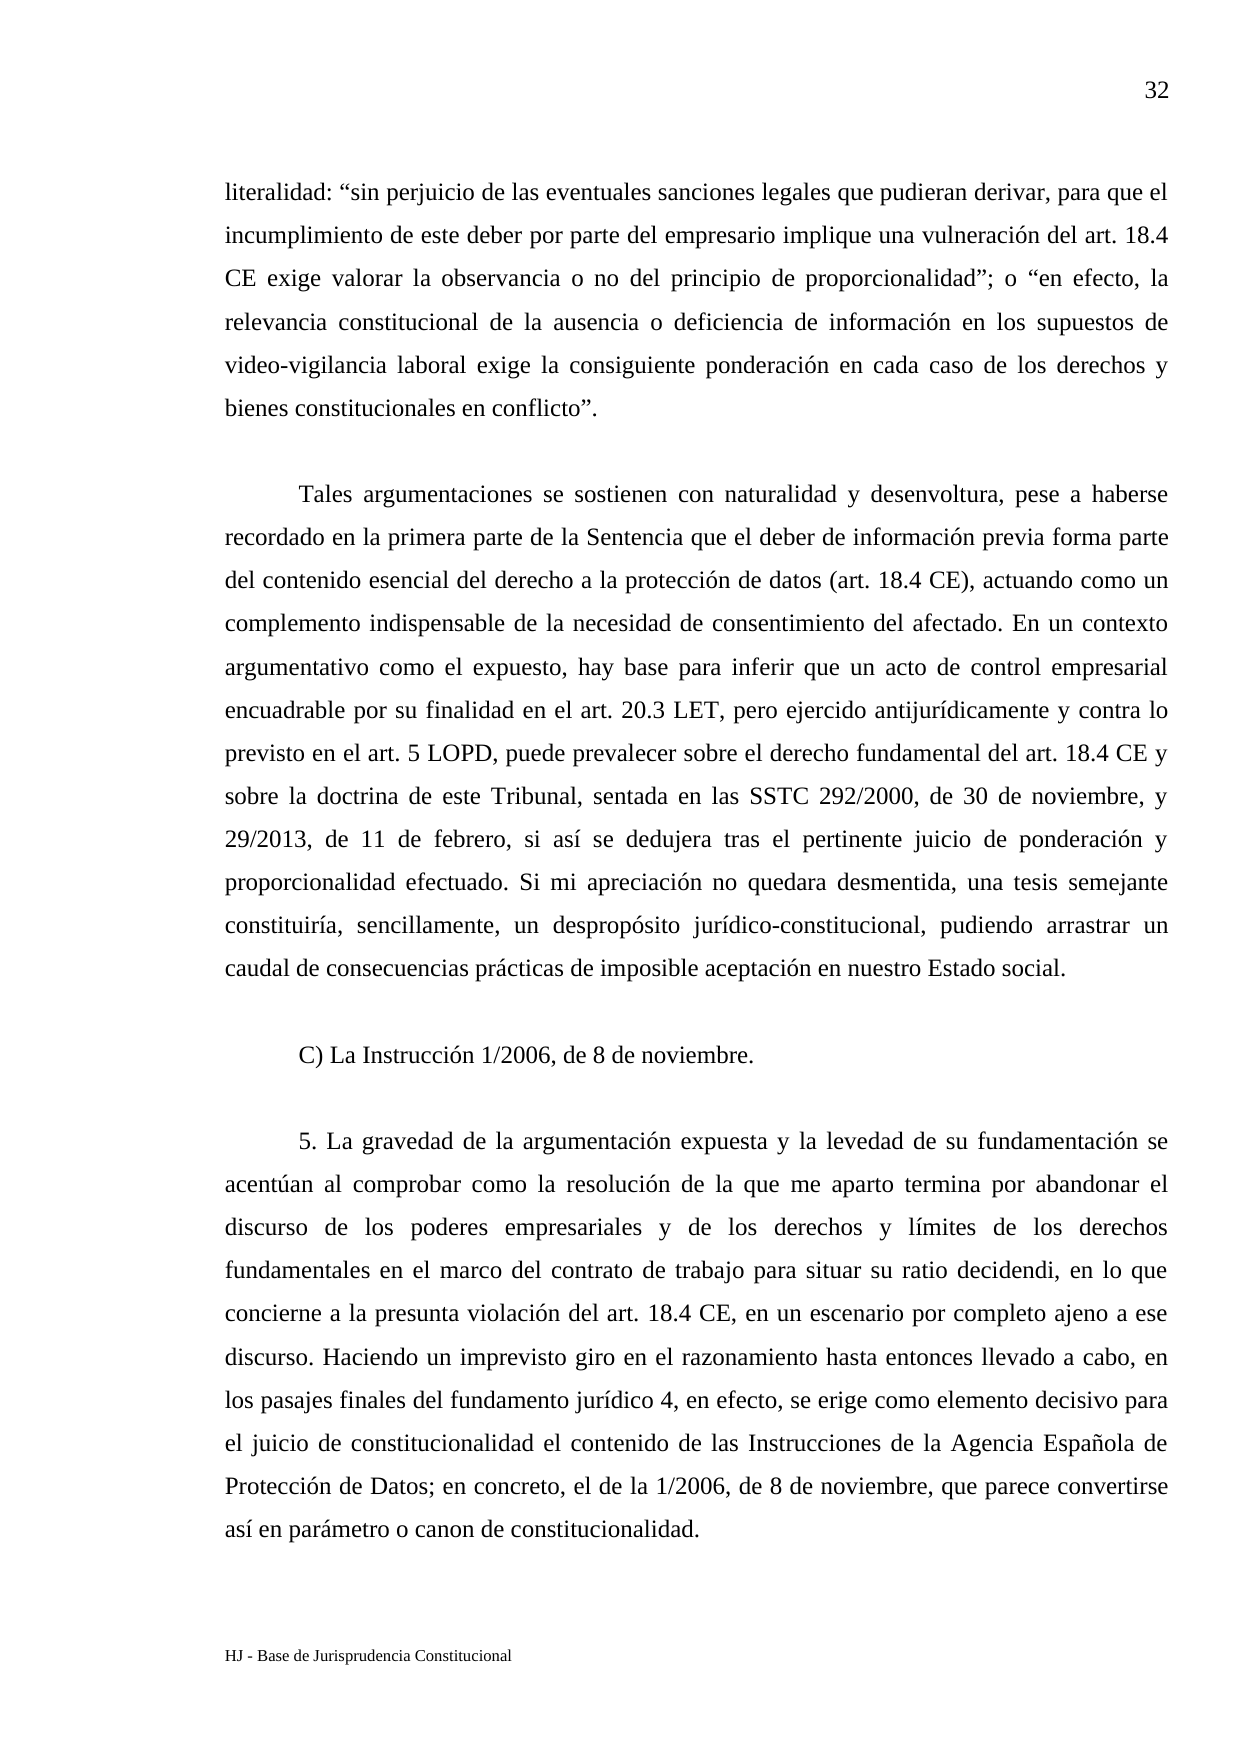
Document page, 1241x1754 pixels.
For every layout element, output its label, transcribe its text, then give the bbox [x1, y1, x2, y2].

text 5. La gravedad de la argumentación expuesta y la levedad de su fundamentación se acentúan al comprobar como la resolución de la que me aparto termina por abandonar el discurso de los poderes empresariales y de los derechos y límites de los derechos fundamentales en el marco del contrato de trabajo para situar su ratio decidendi, en lo que concierne a la presunta violación del art. 18.4 CE, en un escenario por completo ajeno a ese discurso. Haciendo un imprevisto giro en el razonamiento hasta entonces llevado a cabo, en los pasajes finales del fundamento jurídico 4, en efecto, se erige como elemento decisivo para el juicio de constitucionalidad el contenido de las Instrucciones de la Agencia Española de Protección de Datos; en concreto, el de la 1/2006, de 8 de noviembre, que parece convertirse así en parámetro o canon de constitucionalidad. [224, 1126, 1169, 1543]
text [224, 177, 1169, 422]
text C) La Instrucción 1/2006, de 8 de noviembre. [224, 1040, 1169, 1068]
text Tales argumentaciones se sostienen con naturalidad y desenvoltura, pese a haberse recordado en la primera parte de la Sentencia que el deber de información previa forma parte del contenido esencial del derecho a la protección de datos (art. 18.4 CE), actuando como un complemento indispensable de la necesidad de consentimiento del afectado. En un contexto argumentativo como el expuesto, hay base para inferir que un acto de control empresarial encuadrable por su finalidad en el art. 20.3 LET, pero ejercido antijurídicamente y contra lo previsto en el art. 5 LOPD, puede prevalecer sobre el derecho fundamental del art. 18.4 CE y sobre la doctrina de este Tribunal, sentada en las SSTC 292/2000, de 30 de noviembre, y 29/2013, de 11 de febrero, si así se dedujera tras el pertinente juicio de ponderación y proporcionalidad efectuado. Si mi apreciación no quedara desmentida, una tesis semejante constituiría, sencillamente, un despropósito jurídico-constitucional, pudiendo arrastrar un caudal de consecuencias prácticas de imposible aceptación en nuestro Estado social. [224, 479, 1169, 982]
